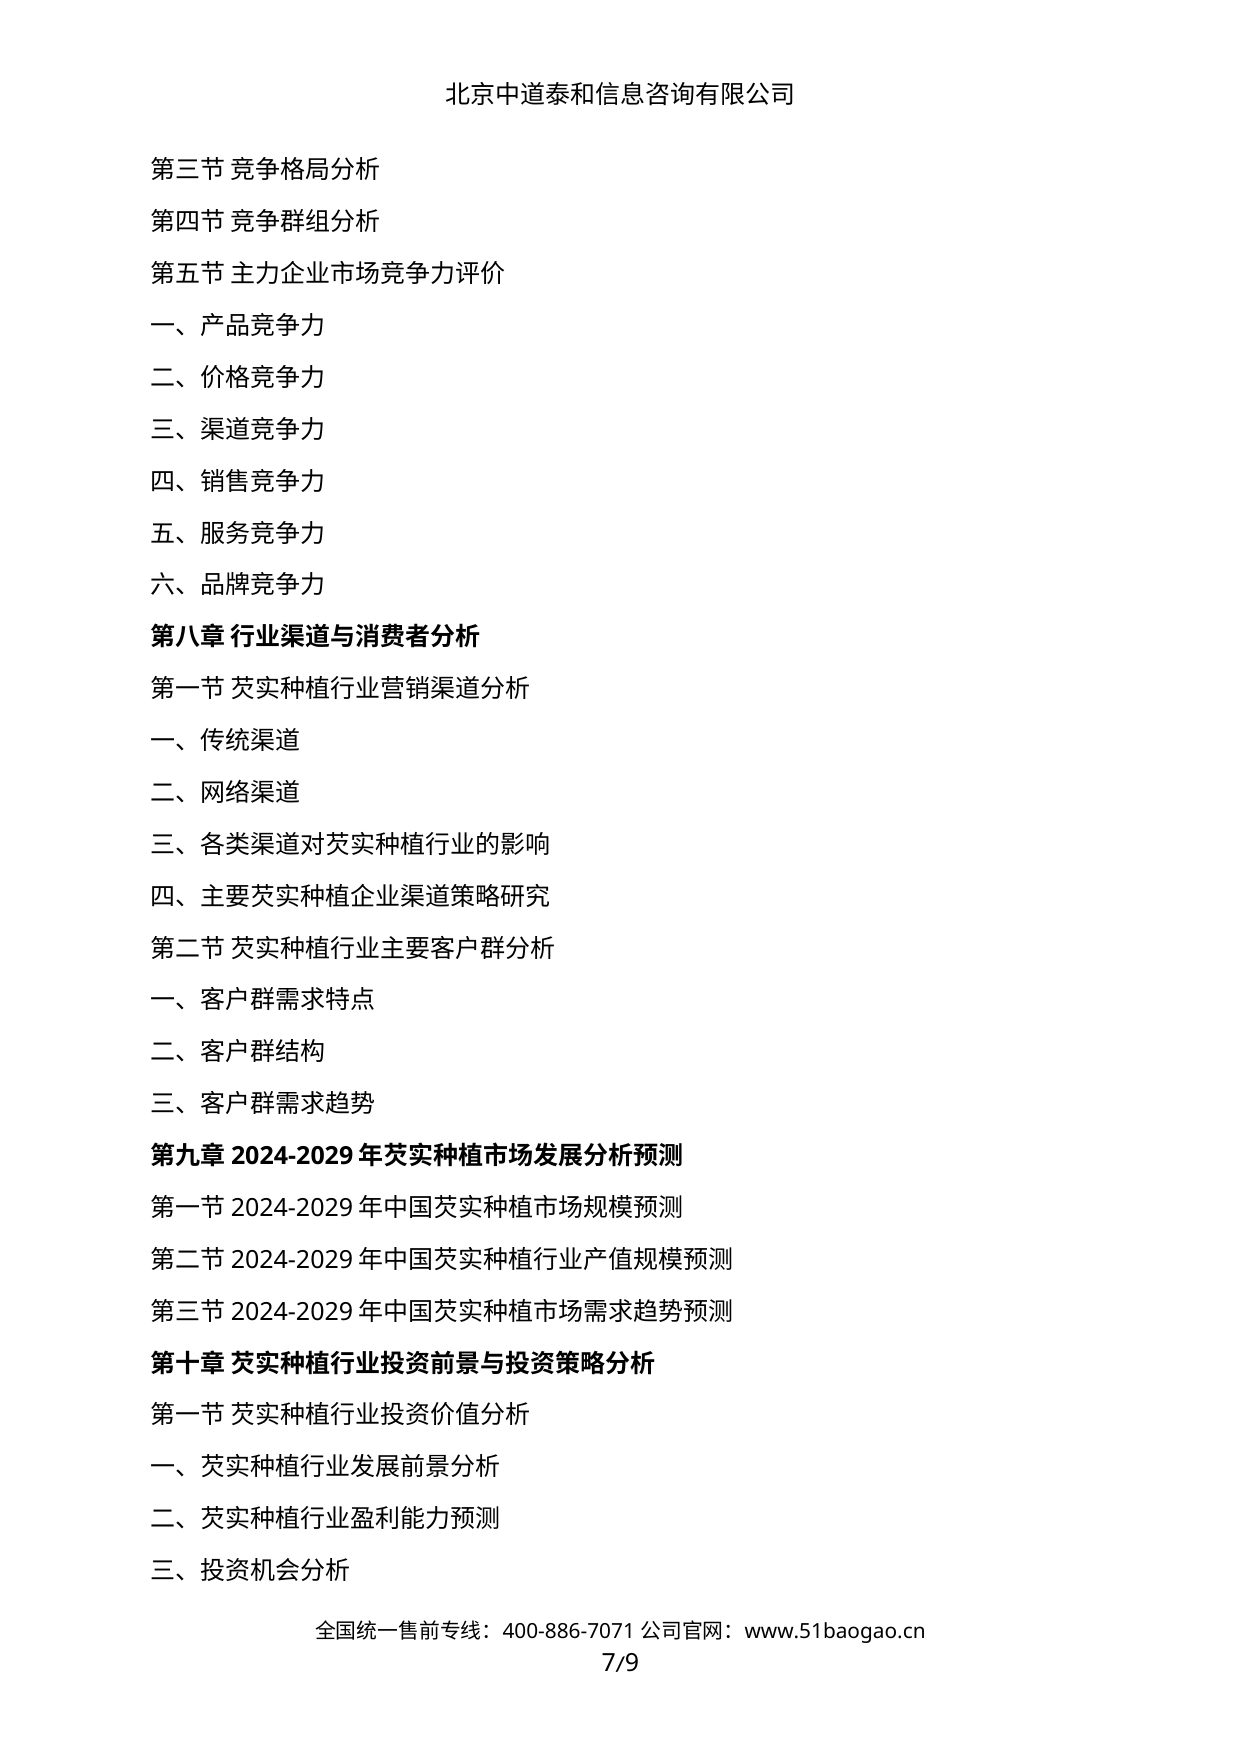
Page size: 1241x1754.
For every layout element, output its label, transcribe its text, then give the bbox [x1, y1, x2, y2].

text 第一节 芡实种植行业营销渠道分析 [150, 669, 1090, 705]
text 二、芡实种植行业盈利能力预测 [150, 1499, 1090, 1535]
text 三、各类渠道对芡实种植行业的影响 [150, 824, 1090, 861]
text 第二节 2024-2029年中国芡实种植行业产值规模预测 [150, 1239, 1090, 1276]
text 五、服务竞争力 [150, 513, 1090, 549]
text 六、品牌竞争力 [150, 565, 1090, 601]
text 第二节 芡实种植行业主要客户群分析 [150, 928, 1090, 964]
text 三、渠道竞争力 [150, 409, 1090, 446]
text 第五节 主力企业市场竞争力评价 [150, 254, 1090, 290]
text 四、主要芡实种植企业渠道策略研究 [150, 876, 1090, 912]
text 一、客户群需求特点 [150, 980, 1090, 1016]
text 二、价格竞争力 [150, 357, 1090, 394]
text 三、投资机会分析 [150, 1551, 1090, 1587]
text 一、传统渠道 [150, 721, 1090, 757]
text 第四节 竞争群组分析 [150, 202, 1090, 238]
text 一、芡实种植行业发展前景分析 [150, 1447, 1090, 1483]
text 第八章 行业渠道与消费者分析 [150, 617, 1090, 653]
text 第九章 2024-2029年芡实种植市场发展分析预测 [150, 1136, 1090, 1172]
text 二、网络渠道 [150, 772, 1090, 809]
text 第十章 芡实种植行业投资前景与投资策略分析 [150, 1343, 1090, 1379]
text 第三节 2024-2029年中国芡实种植市场需求趋势预测 [150, 1291, 1090, 1327]
text 二、客户群结构 [150, 1032, 1090, 1068]
text 第一节 芡实种植行业投资价值分析 [150, 1395, 1090, 1431]
text 一、产品竞争力 [150, 306, 1090, 342]
text 第三节 竞争格局分析 [150, 150, 1090, 186]
text 三、客户群需求趋势 [150, 1084, 1090, 1120]
text 第一节 2024-2029年中国芡实种植市场规模预测 [150, 1187, 1090, 1224]
text 四、销售竞争力 [150, 461, 1090, 497]
